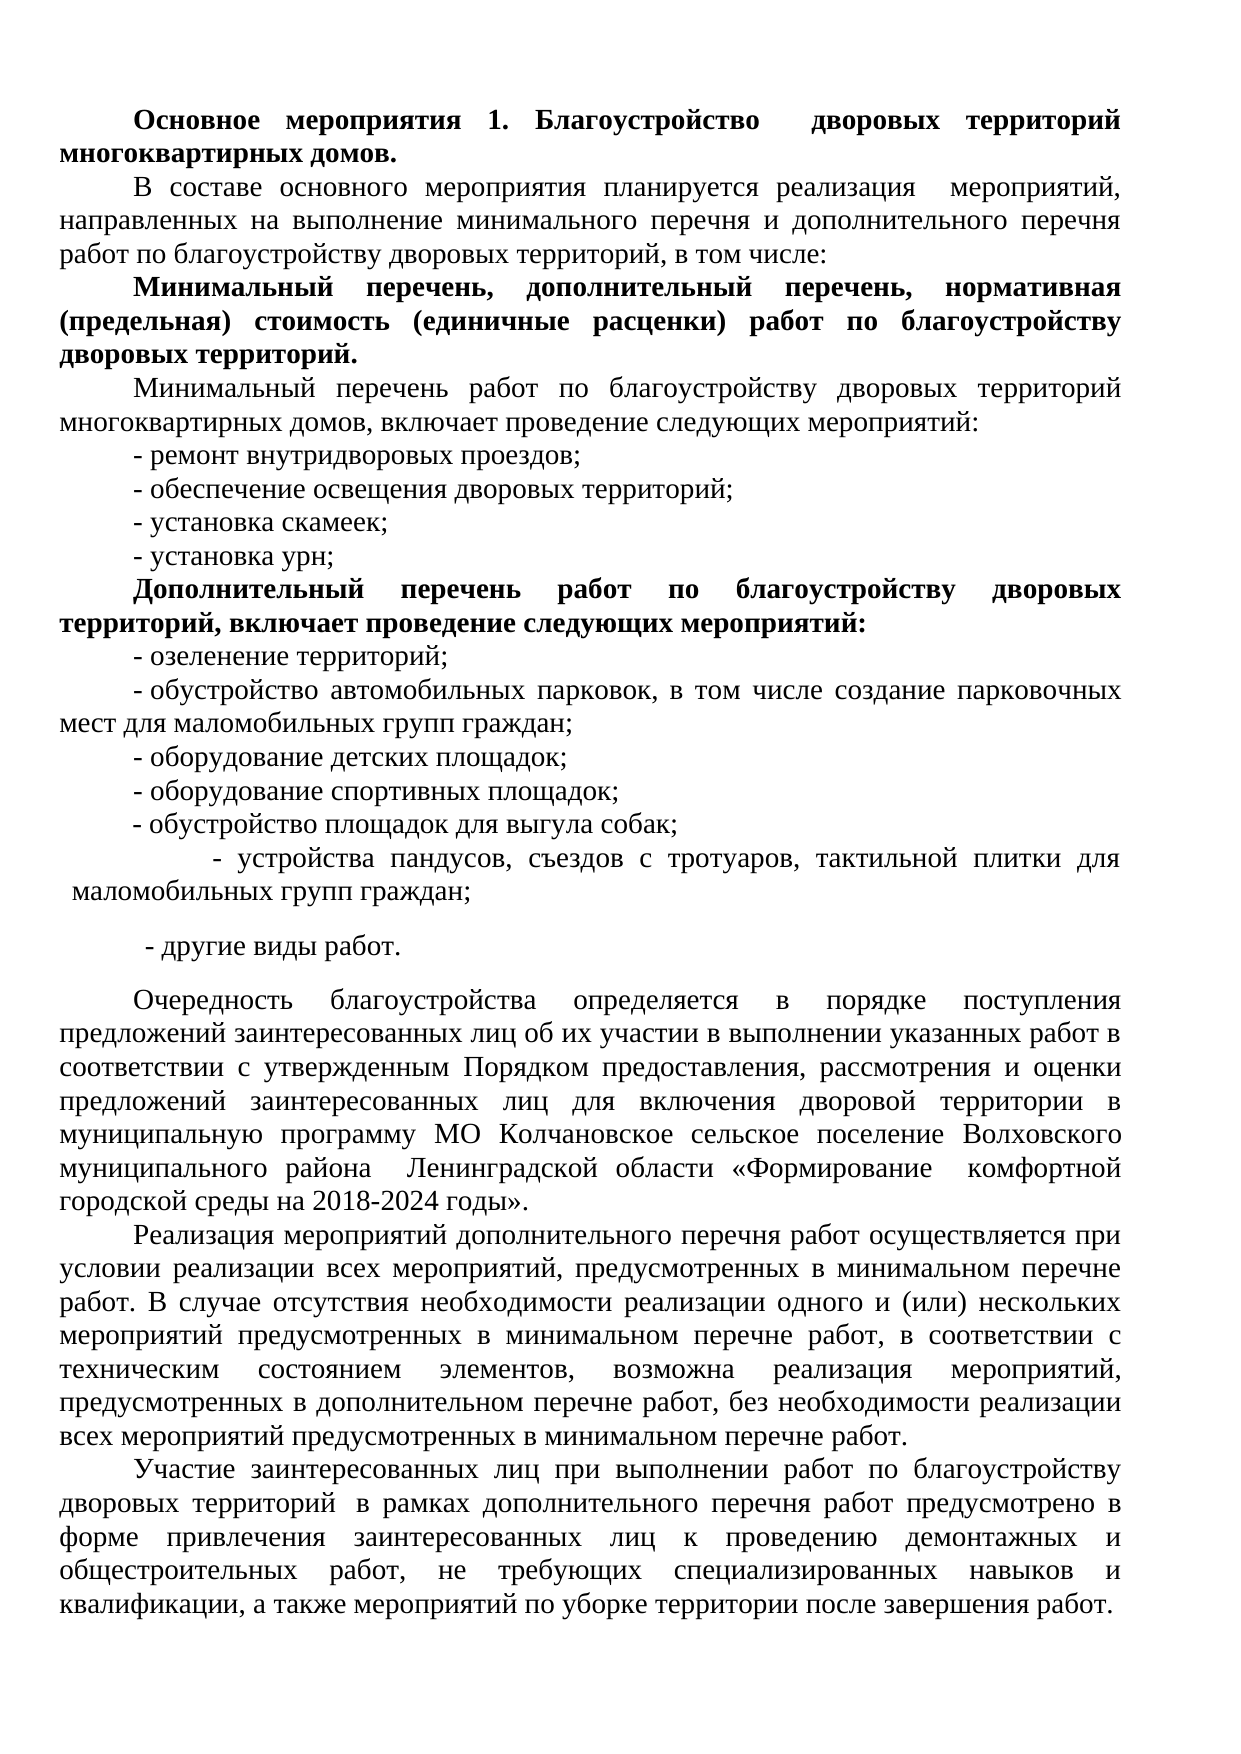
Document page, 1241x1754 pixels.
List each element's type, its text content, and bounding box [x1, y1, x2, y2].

text Минимальный перечень работ по благоустройству дворовых территорий многоквартирных домов, включает проведение следующих мероприятий: [59, 370, 1122, 437]
text Дополнительный перечень работ по благоустройству дворовых территорий, включает проведение следующих мероприятий: [59, 571, 1122, 638]
text - ремонт внутридворовых проездов; [59, 437, 1122, 471]
text Реализация мероприятий дополнительного перечня работ осуществляется при условии реализации всех мероприятий, предусмотренных в минимальном перечне работ. В случае отсутствия необходимости реализации одного и (или) нескольких мероприятий предусмотренных в минимальном перечне работ, в соответствии с техническим состоянием элементов, возможна реализация мероприятий, предусмотренных в дополнительном перечне работ, без необходимости реализации всех мероприятий предусмотренных в минимальном перечне работ. [59, 1217, 1122, 1452]
text В составе основного мероприятия планируется реализация мероприятий, направленных на выполнение минимального перечня и дополнительного перечня работ по благоустройству дворовых территорий, в том числе: [59, 169, 1122, 269]
text Основное мероприятия 1. Благоустройство дворовых территорий многоквартирных домов. [59, 102, 1122, 169]
text - озеленение территорий; [59, 638, 1122, 672]
text - оборудование детских площадок; [59, 739, 1122, 773]
text - оборудование спортивных площадок; [59, 773, 1122, 806]
text - устройства пандусов, съездов с тротуаров, тактильной плитки для маломобильных групп граждан; [72, 840, 1122, 907]
text - установка урн; [59, 538, 1122, 571]
text - другие виды работ. [72, 928, 1122, 961]
text Минимальный перечень, дополнительный перечень, нормативная (предельная) стоимость (единичные расценки) работ по благоустройству дворовых территорий. [59, 269, 1122, 370]
text - обустройство автомобильных парковок, в том числе создание парковочных мест для маломобильных групп граждан; [59, 672, 1122, 739]
text - обеспечение освещения дворовых территорий; [59, 471, 1122, 504]
text - установка скамеек; [59, 504, 1122, 538]
text - обустройство площадок для выгула собак; [59, 806, 1122, 840]
text Участие заинтересованных лиц при выполнении работ по благоустройству дворовых территорий в рамках дополнительного перечня работ предусмотрено в форме привлечения заинтересованных лиц к проведению демонтажных и общестроительных работ, не требующих специализированных навыков и квалификации, а также мероприятий по уборке территории после завершения работ. [59, 1452, 1122, 1619]
text Очередность благоустройства определяется в порядке поступления предложений заинтересованных лиц об их участии в выполнении указанных работ в соответствии с утвержденным Порядком предоставления, рассмотрения и оценки предложений заинтересованных лиц для включения дворовой территории в муниципальную программу МО Колчановское сельское поселение Волховского муниципального района Ленинградской области «Формирование комфортной городской среды на 2018-2024 годы». [59, 982, 1122, 1217]
